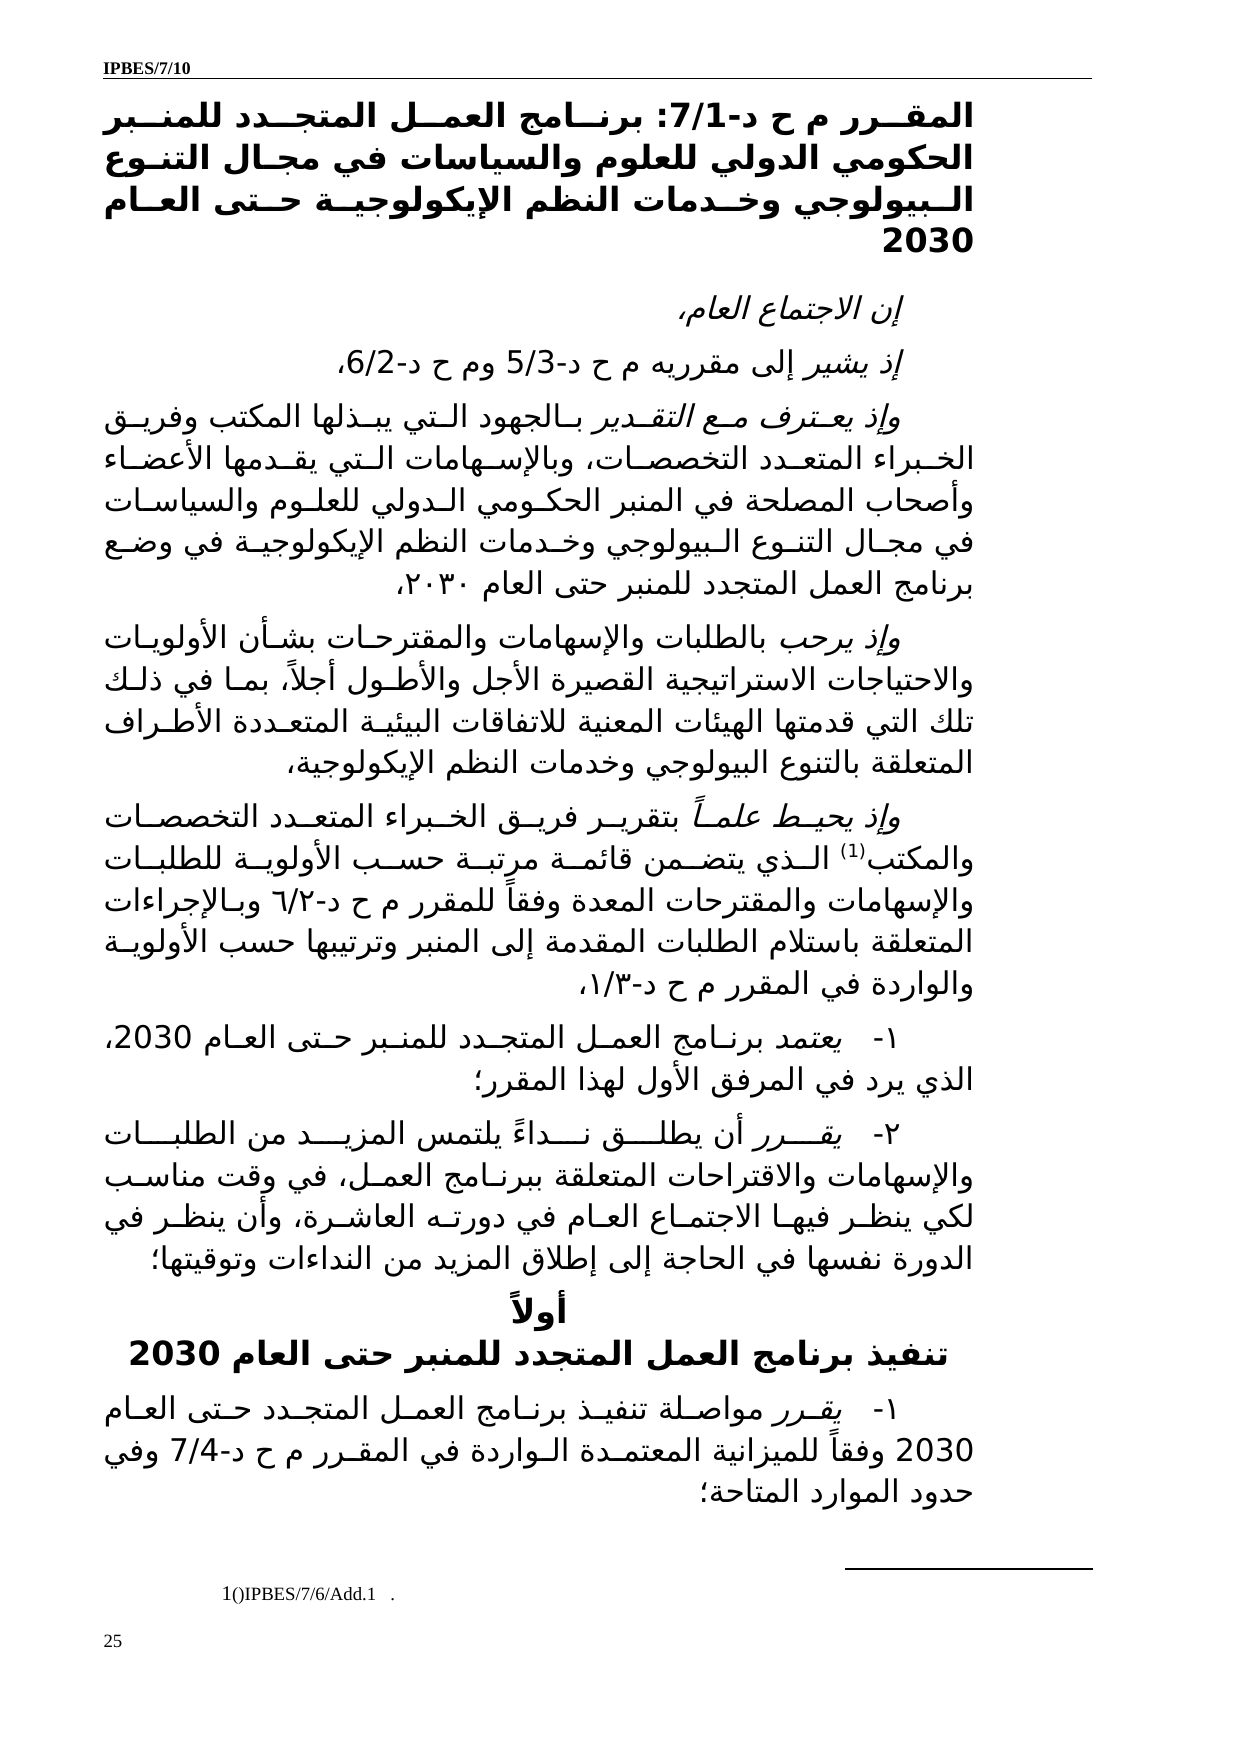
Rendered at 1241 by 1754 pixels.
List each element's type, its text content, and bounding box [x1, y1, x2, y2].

text ١- يقرر مواصلة تنفيذ برنامج العمل المتجدد حتى العام 2030 وفقاً للميزانية المعتمدة الواردة في المقرر م ح د-7/4 وفي حدود الموارد المتاحة؛ [103, 1386, 974, 1511]
text وإذ يرحب بالطلبات والإسهامات والمقترحات بشأن الأولويات والاحتياجات الاستراتيجية القصيرة الأجل والأطول أجلاً، بما في ذلك تلك التي قدمتها الهيئات المعنية للاتفاقات البيئية المتعددة الأطراف المتعلقة بالتنوع البيولوجي وخدمات النظم الإيكولوجية، [103, 615, 974, 782]
text تنفيذ برنامج العمل المتجدد للمنبر حتى العام 2030 [103, 1332, 974, 1374]
text وإذ يعترف مع التقدير بالجهود التي يبذلها المكتب وفريق الخبراء المتعدد التخصصات، وبالإسهامات التي يقدمها الأعضاء وأصحاب المصلحة في المنبر الحكومي الدولي للعلوم والسياسات في مجال التنوع البيولوجي وخدمات النظم الإيكولوجية في وضع برنامج العمل المتجدد للمنبر حتى العام ٢٠٣٠، [103, 394, 974, 603]
text إذ يشير إلى مقرريه م ح د-5/3 وم ح د-6/2، [103, 340, 974, 382]
text إن الاجتماع العام، [103, 286, 974, 328]
text ١- يعتمد برنامج العمل المتجدد للمنبر حتى العام 2030، الذي يرد في المرفق الأول لهذا المقرر؛ [103, 1015, 974, 1099]
text أولاً [103, 1290, 974, 1332]
text وإذ يحيط علماً بتقرير فريق الخبراء المتعدد التخصصات والمكتب() الذي يتضمن قائمة مرتبة حسب الأولوية للطلبات والإسهامات والمقترحات المعدة وفقاً للمقرر م ح د-٦/٢ وبالإجراءات المتعلقة باستلام الطلبات المقدمة إلى المنبر وترتيبها حسب الأولوية والواردة في المقرر م ح د-١/٣، [103, 794, 974, 1003]
text ٢- يقرر أن يطلق نداءً يلتمس المزيد من الطلبات والإسهامات والاقتراحات المتعلقة ببرنامج العمل، في وقت مناسب لكي ينظر فيها الاجتماع العام في دورته العاشرة، وأن ينظر في الدورة نفسها في الحاجة إلى إطلاق المزيد من النداءات وتوقيتها؛ [103, 1111, 974, 1278]
text المقرر م ح د-7/1: برنامج العمل المتجدد للمنبر الحكومي الدولي للعلوم والسياسات في مجال التنوع البيولوجي وخدمات النظم الإيكولوجية حتى العام 2030 [103, 94, 974, 261]
